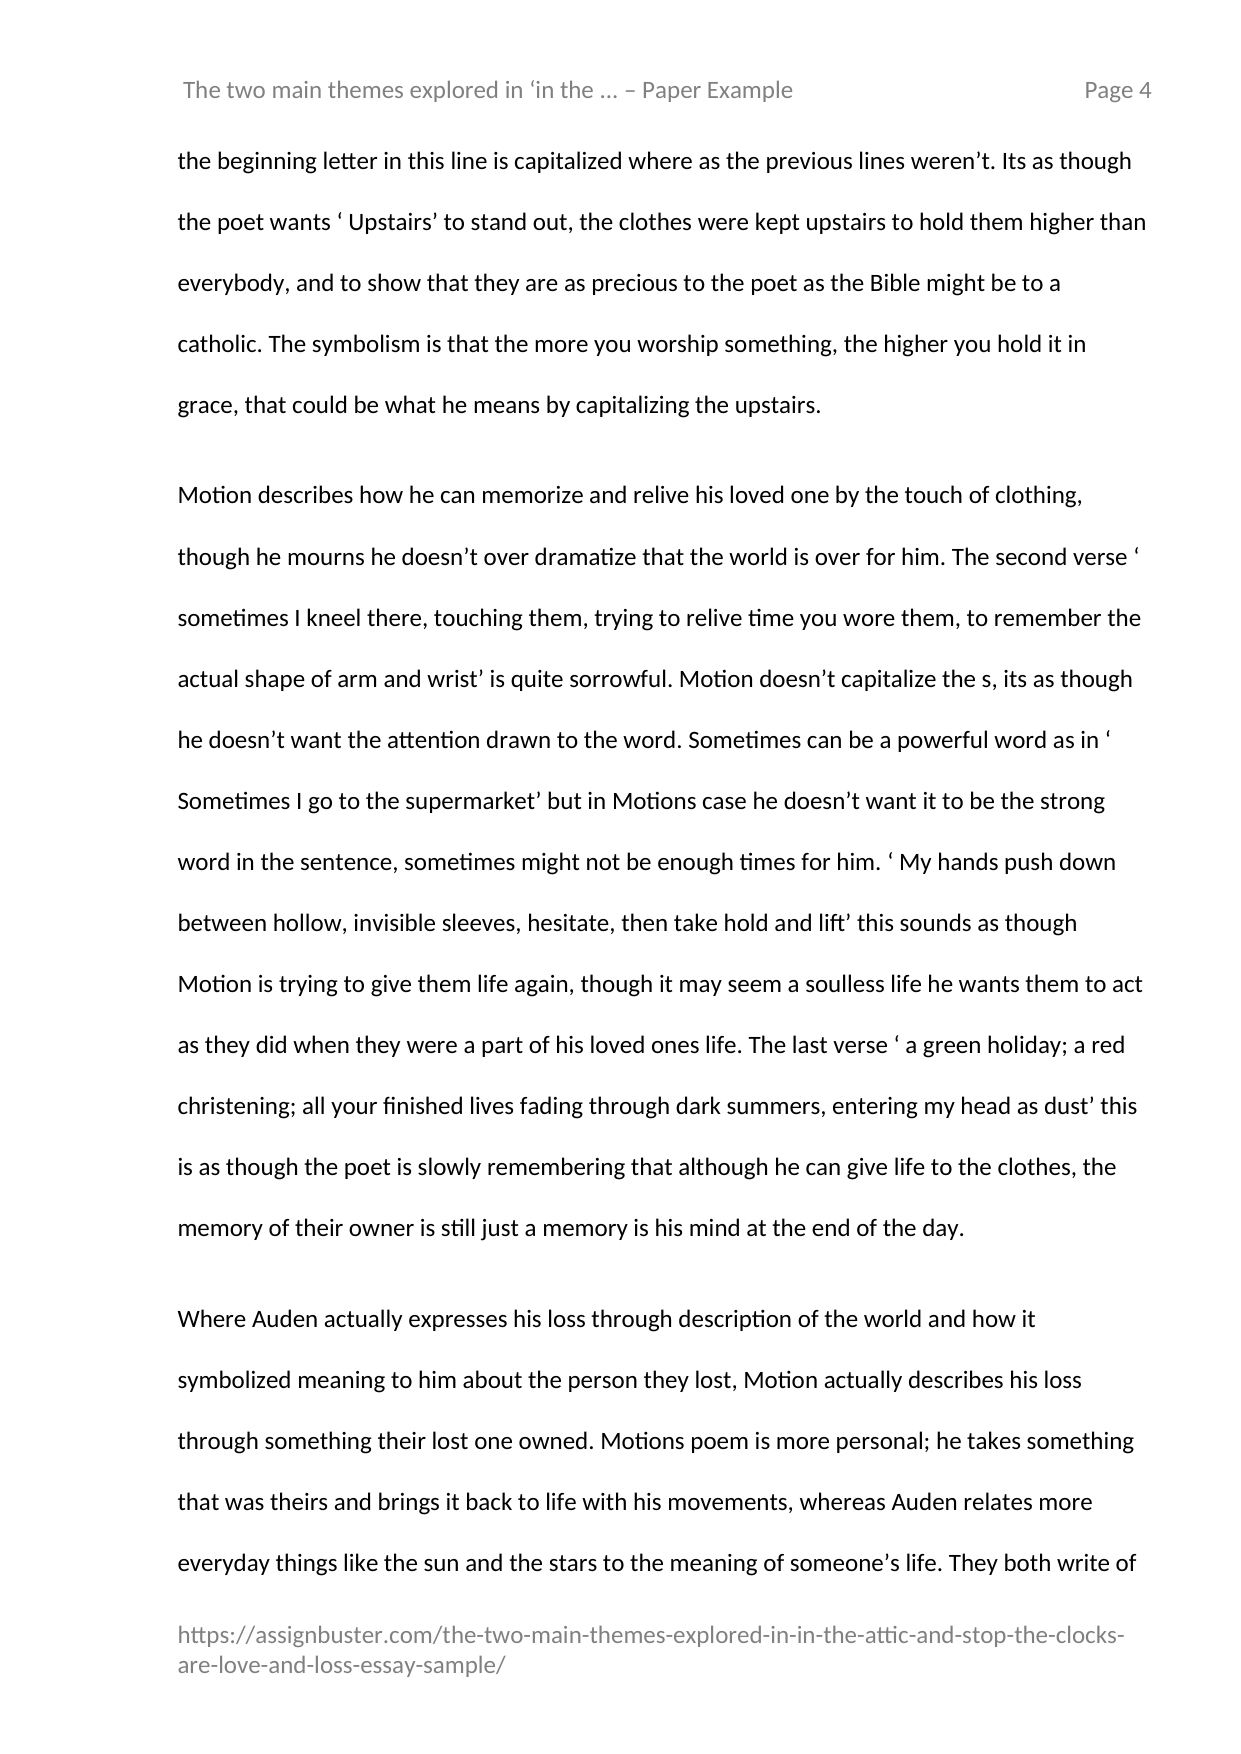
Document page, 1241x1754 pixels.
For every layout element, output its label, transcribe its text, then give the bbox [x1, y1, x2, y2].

text Motion describes how he can memorize and relive his loved one by the touch of clothing, though he mourns he doesn’t over dramatize that the world is over for him. The second verse ‘ sometimes I kneel there, touching them, trying to relive time you wore them, to remember the actual shape of arm and wrist’ is quite sorrowful. Motion doesn’t capitalize the s, its as though he doesn’t want the attention drawn to the word. Sometimes can be a powerful word as in ‘ Sometimes I go to the supermarket’ but in Motions case he doesn’t want it to be the strong word in the sentence, sometimes might not be enough times for him. ‘ My hands push down between hollow, invisible sleeves, hesitate, then take hold and lift’ this sounds as though Motion is trying to give them life again, though it may seem a soulless life he wants them to act as they did when they were a part of his loved ones life. The last verse ‘ a green holiday; a red christening; all your finished lives fading through dark summers, entering my head as dust’ this is as though the poet is slowly remembering that although he can give life to the clothes, the memory of their owner is still just a memory is his mind at the end of the day. [177, 480, 1152, 1243]
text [177, 1303, 1152, 1577]
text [177, 145, 1152, 420]
